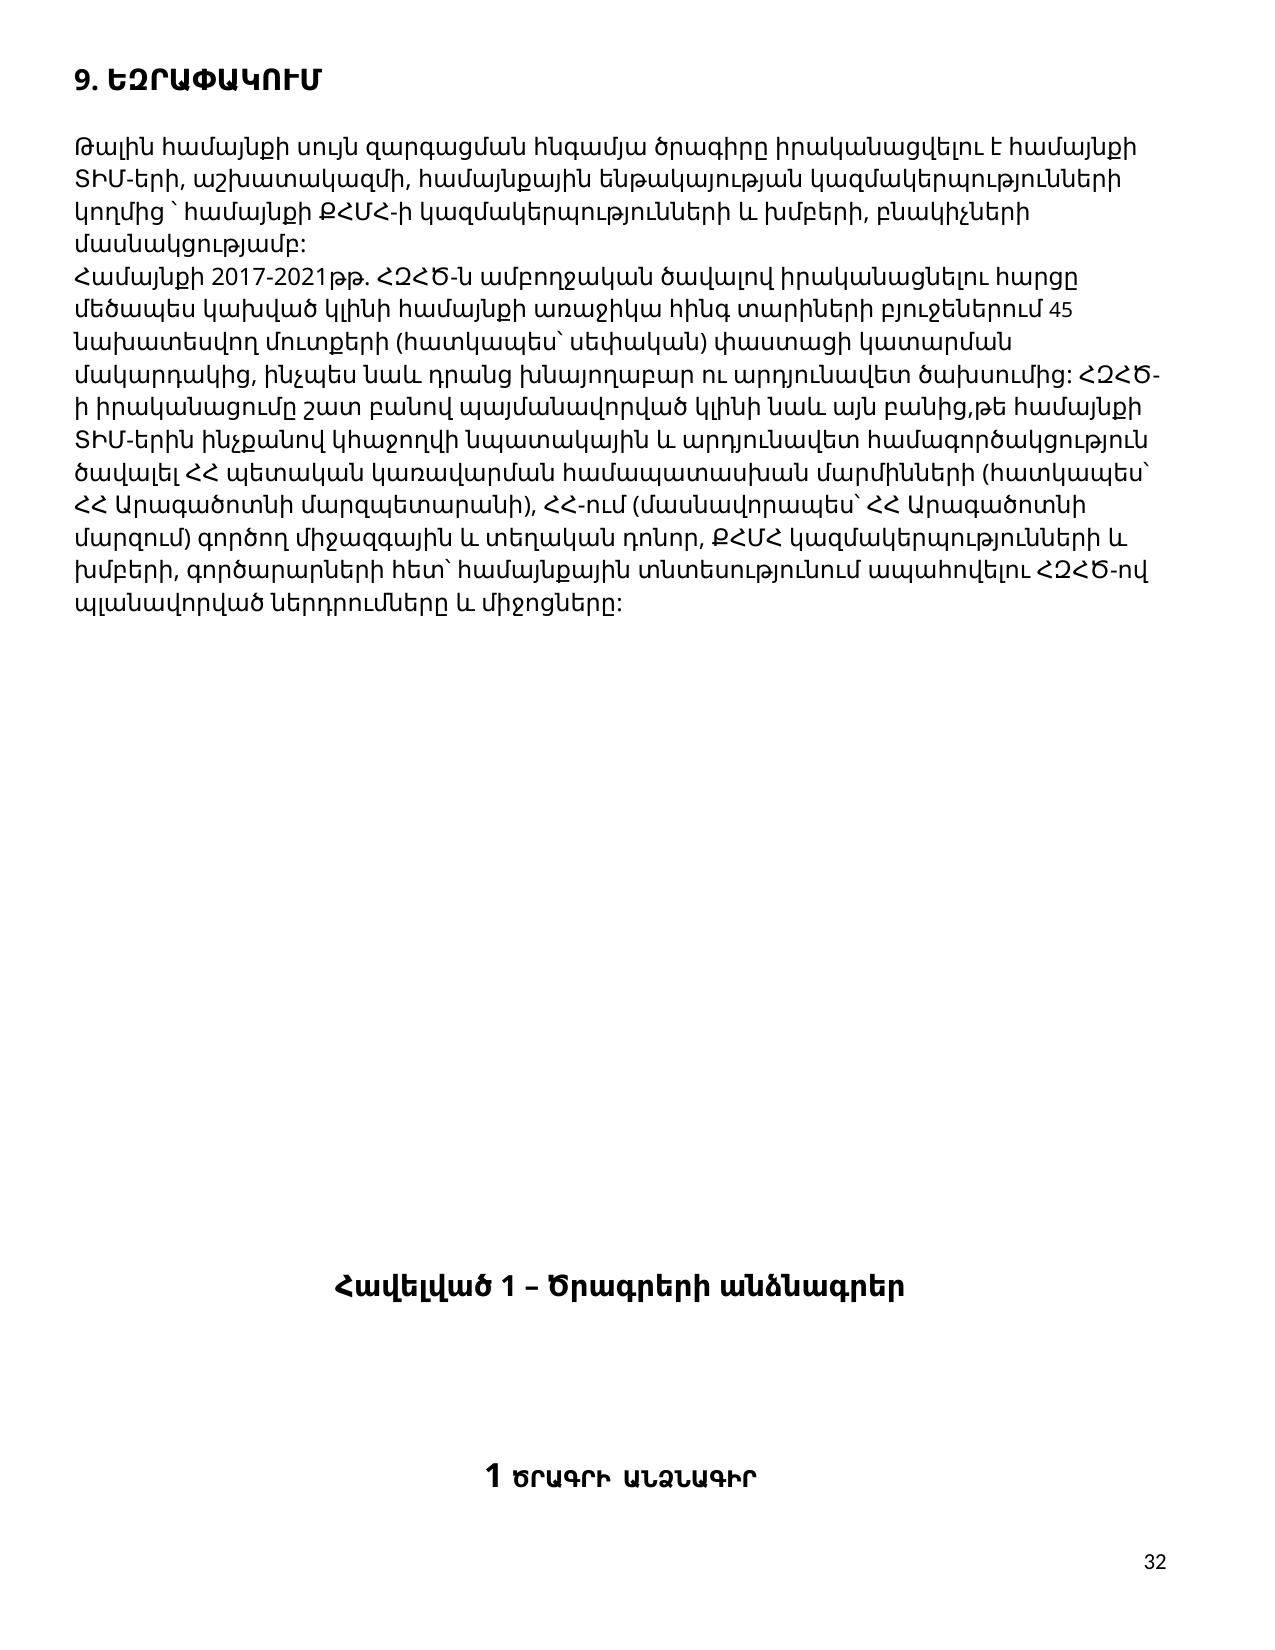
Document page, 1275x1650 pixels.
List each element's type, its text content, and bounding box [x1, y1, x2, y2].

text 9. ԵԶՐԱՓԱԿՈՒՄ [74, 59, 1167, 129]
text նախատեսվող մուտքերի (հատկապես՝ սեփական) փաստացի կատարման մակարդակից, ինչպես նաև դրանց խնայողաբար ու արդյունավետ ծախսումից: ՀԶՀԾ-ի իրականացումը շատ բանով պայմանավորված կլինի նաև այն բանից,թե համայնքի ՏԻՄ-երին ինչքանով կհաջողվի նպատակային և արդյունավետ համագործակցություն ծավալել ՀՀ պետական կառավարման համապատասխան մարմինների (հատկապես՝ ՀՀ Արագածոտնի մարզպետարանի), ՀՀ-ում (մասնավորապես՝ ՀՀ Արագածոտնի մարզում) գործող միջազգային և տեղական դոնոր, ՔՀՄՀ կազմակերպությունների և խմբերի, գործարարների հետ՝ համայնքային տնտեսությունում ապահովելու ՀԶՀԾ-ով պլանավորված ներդրումները և միջոցները: [74, 325, 1167, 721]
text Համայնքի 2017-2021թթ. ՀԶՀԾ-ն ամբողջական ծավալով իրականացնելու հարցը մեծապես կախված կլինի համայնքի առաջիկա հինգ տարիների բյուջեներում 45 [74, 260, 1167, 325]
text Թալին համայնքի սույն զարգացման հնգամյա ծրագիրը իրականացվելու է համայնքի ՏԻՄ-երի, աշխատակազմի, համայնքային ենթակայության կազմակերպությունների կողմից ՝ համայնքի ՔՀՄՀ-ի կազմակերպությունների և խմբերի, բնակիչների մասնակցությամբ: [74, 129, 1167, 260]
text Հավելված 1 – Ծրագրերի անձնագրեր [74, 1265, 1167, 1333]
text 1 ԾՐԱԳՐԻ ԱՆՁՆԱԳԻՐ [74, 1372, 1167, 1525]
